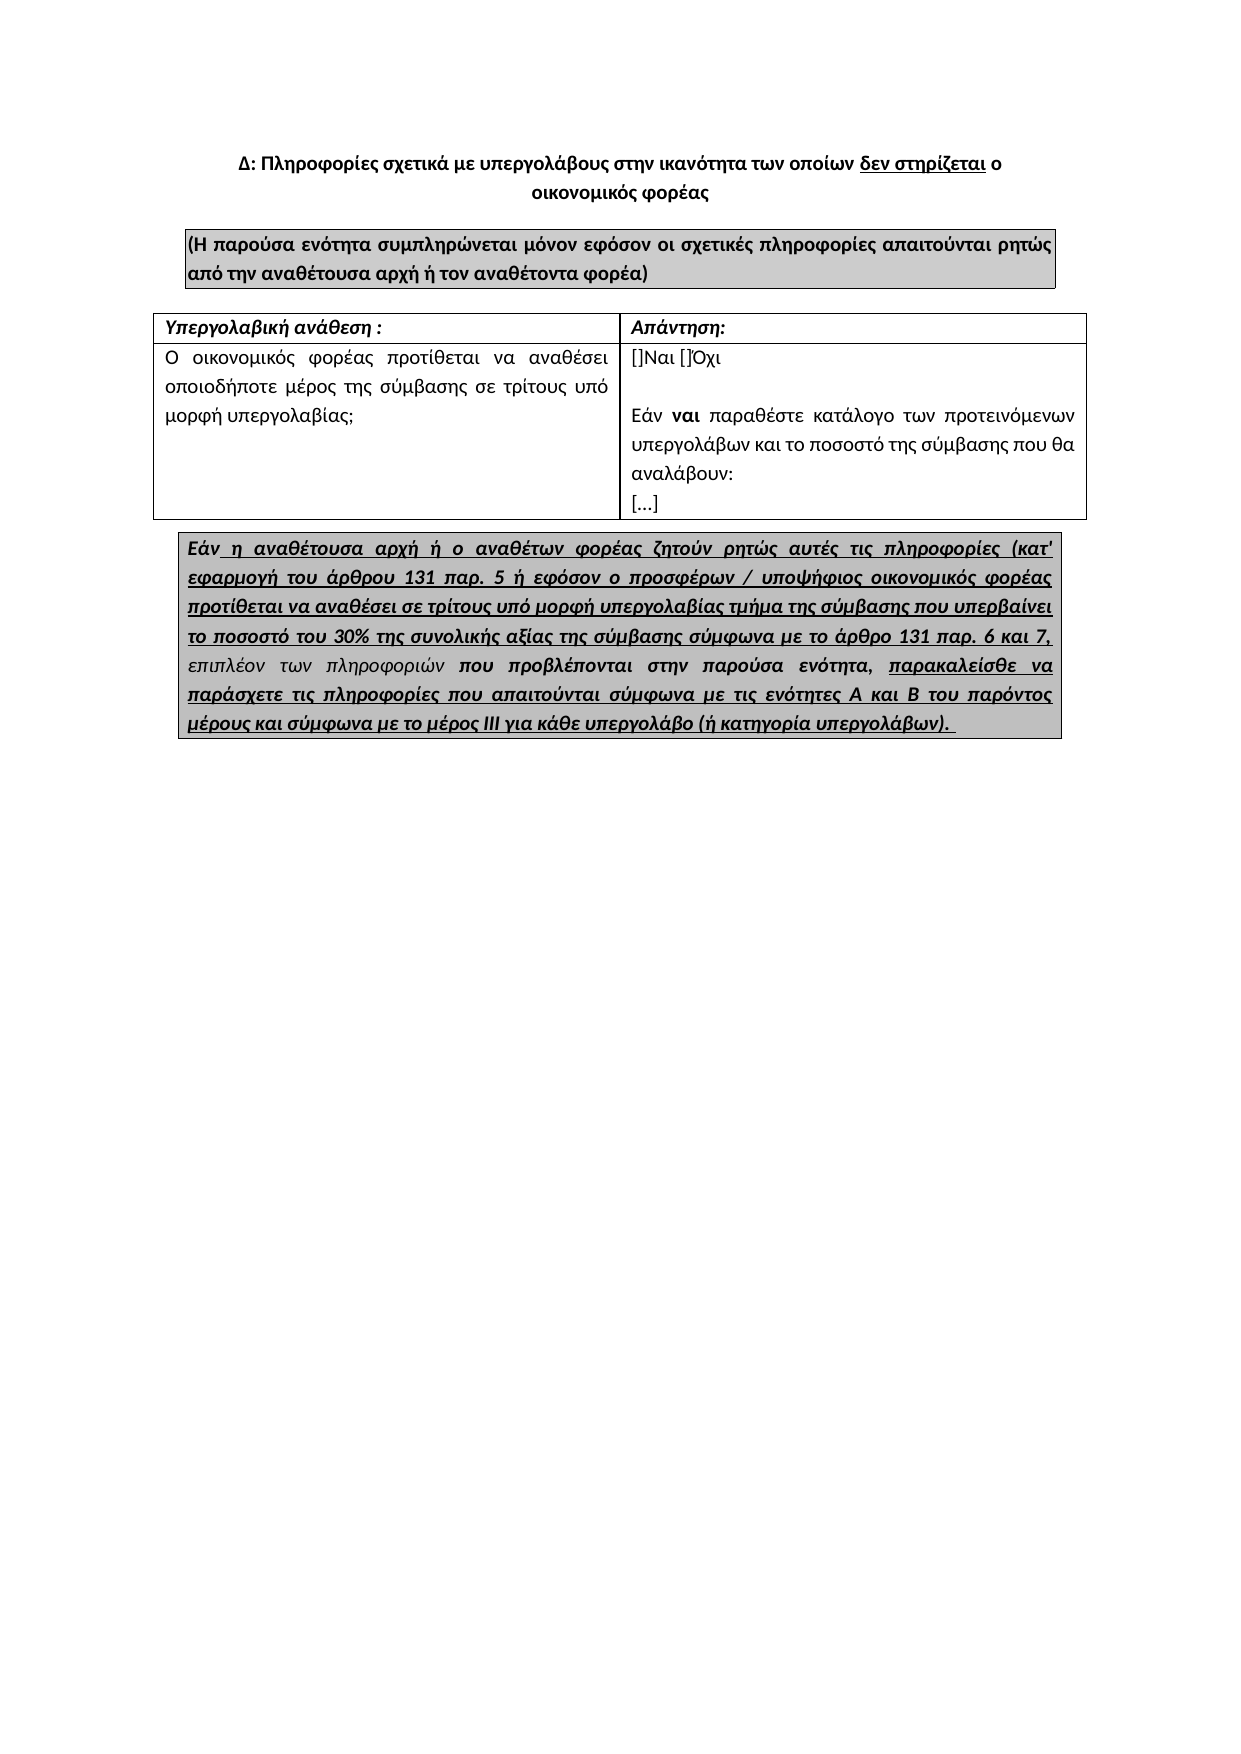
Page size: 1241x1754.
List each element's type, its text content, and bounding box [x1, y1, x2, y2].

table_cell []Ναι []Όχι Εάν ναι παραθέστε κατάλογο των προτεινόμενων υπεργολάβων και το ποσοστό της σύμβασης που θα αναλάβουν: […] [621, 344, 1086, 519]
text (Η παρούσα ενότητα συμπληρώνεται μόνον εφόσον οι σχετικές πληροφορίες απαιτούνται ρητώς από την αναθέτουσα αρχή ή τον αναθέτοντα φορέα) [186, 230, 1055, 288]
table_header Απάντηση: [621, 314, 1086, 343]
table_cell Ο οικονομικός φορέας προτίθεται να αναθέσει οποιοδήποτε μέρος της σύμβασης σε τρίτους υπό μορφή υπεργολαβίας; [154, 344, 619, 519]
text Εάν η αναθέτουσα αρχή ή ο αναθέτων φορέας ζητούν ρητώς αυτές τις πληροφορίες (κατ' εφαρμογή του άρθρου 131 παρ. 5 ή εφόσον ο προσφέρων / υποψήφιος οικονομικός φορέας προτίθεται να αναθέσει σε τρίτους υπό μορφή υπεργολαβίας τμήμα της σύμβασης που υπερβαίνει το ποσοστό του 30% της συνολικής αξίας της σύμβασης σύμφωνα με το άρθρο 131 παρ. 6 και 7, επιπλέον των πληροφοριών που προβλέπονται στην παρούσα ενότητα, παρακαλείσθε να παράσχετε τις πληροφορίες που απαιτούνται σύμφωνα με τις ενότητες Α και Β του παρόντος μέρους και σύμφωνα με το μέρος ΙΙΙ για κάθε υπεργολάβο (ή κατηγορία υπεργολάβων). [179, 533, 1061, 738]
text Δ: Πληροφορίες σχετικά με υπεργολάβους στην ικανότητα των οποίων δεν στηρίζεται ο οικονομικός φορέας [187, 150, 1053, 204]
table_header Υπεργολαβική ανάθεση : [154, 314, 619, 343]
